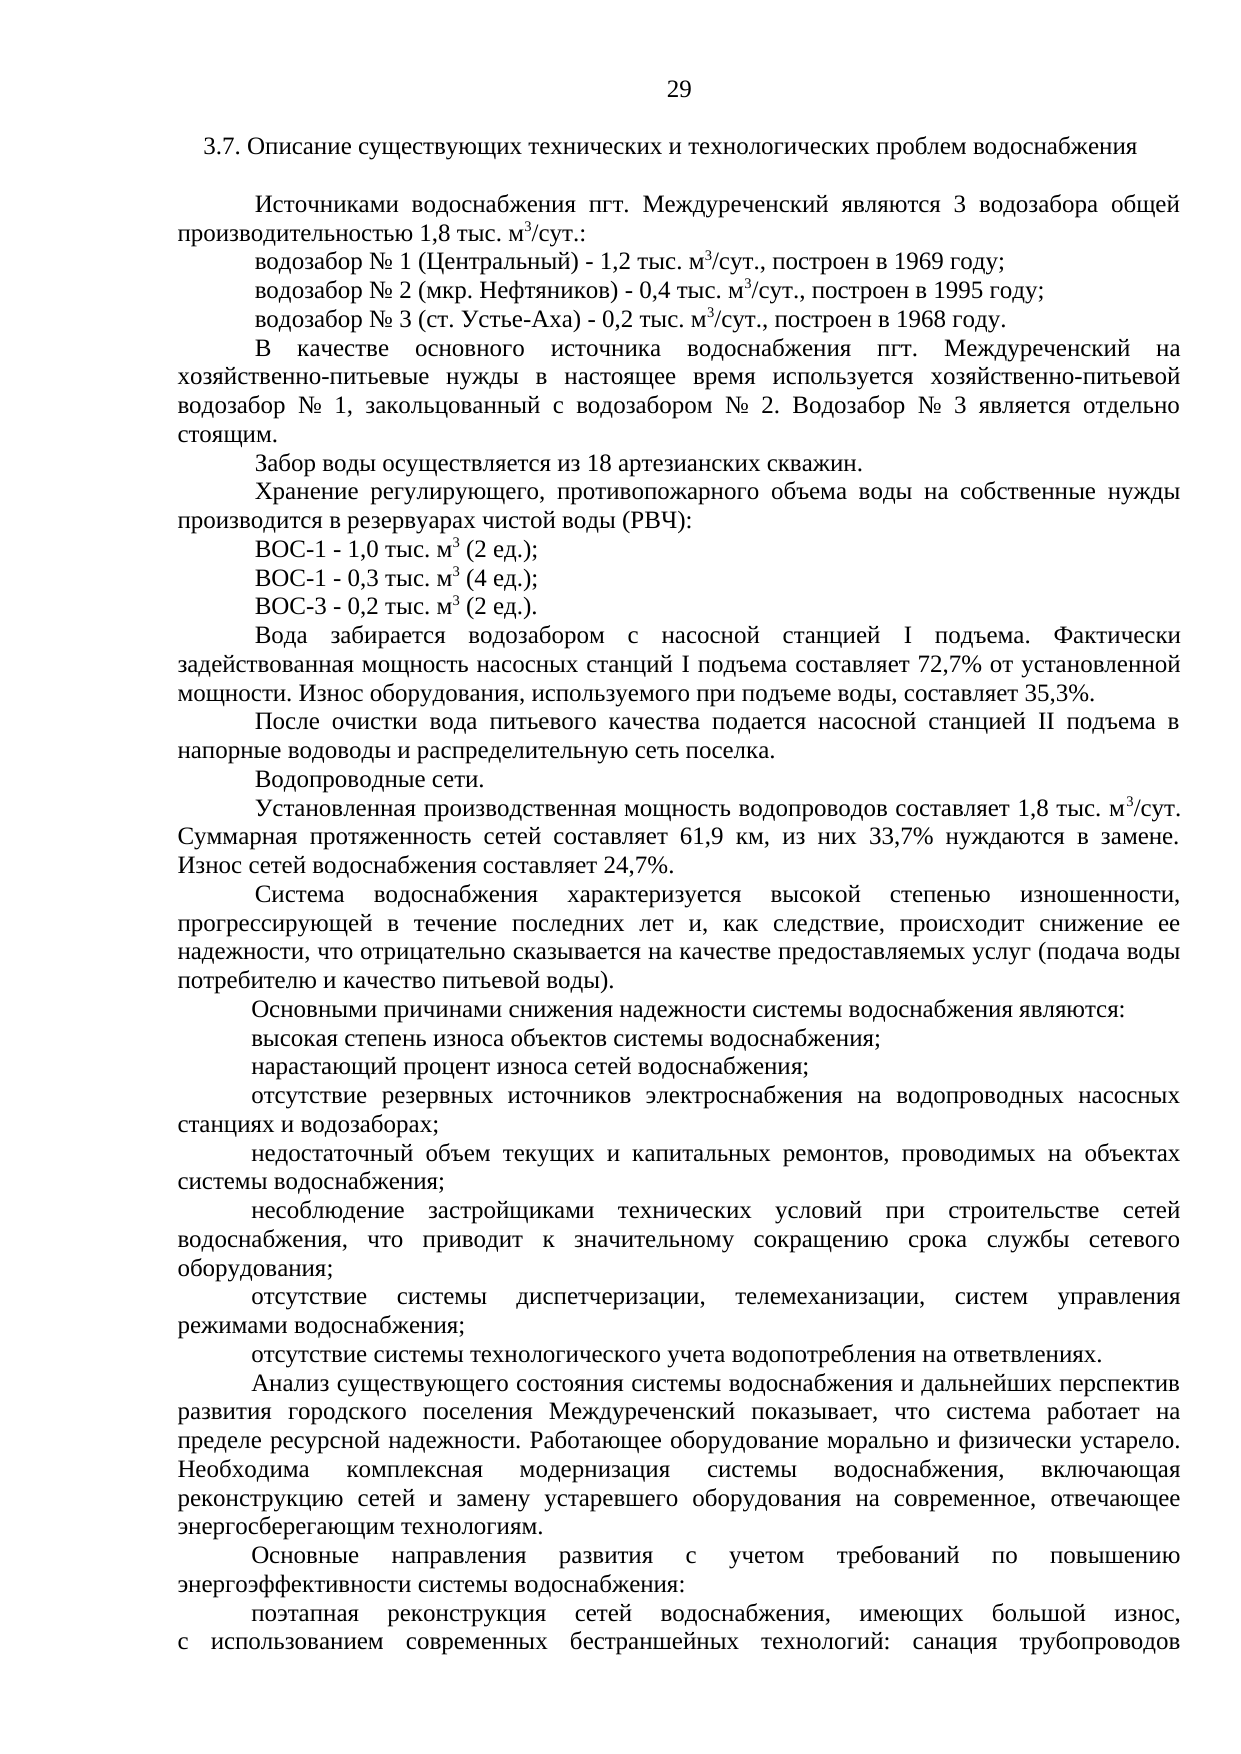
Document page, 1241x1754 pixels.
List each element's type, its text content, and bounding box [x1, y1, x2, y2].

text ВОС-3 - 0,2 тыс. м3 (2 ед.). [254, 591, 466, 620]
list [177, 1598, 1181, 1655]
text Хранение регулирующего, противопожарного объема воды на собственные нужды производится в резервуарах чистой воды (РВЧ): [177, 476, 1181, 534]
text водозабор № 1 (Центральный) - 1,2 тыс. м3/сут., построен в 1969 году; [177, 246, 1181, 275]
list недостаточный объем текущих и капитальных ремонтов, проводимых на объектах системы водоснабжения; [177, 1138, 1181, 1195]
list отсутствие резервных источников электроснабжения на водопроводных насосных станциях и водозаборах; [177, 1080, 1181, 1138]
text Источниками водоснабжения пгт. Междуреченский являются 3 водозабора общей производительностью 1,8 тыс. м3/сут.: [177, 189, 1181, 246]
list высокая степень износа объектов системы водоснабжения; [177, 1023, 1181, 1051]
list отсутствие системы технологического учета водопотребления на ответвлениях. [177, 1339, 1181, 1368]
text ВОС-1 - 0,3 тыс. м3 (4 ед.); [487, 563, 1181, 591]
text Система водоснабжения характеризуется высокой степенью изношенности, прогрессирующей в течение последних лет и, как следствие, происходит снижение ее надежности, что отрицательно сказывается на качестве предоставляемых услуг (подача воды потребителю и качество питьевой воды). [177, 879, 1181, 994]
list нарастающий процент износа сетей водоснабжения; [177, 1051, 1181, 1080]
text 3.7. Описание существующих технических и технологических проблем водоснабжения [177, 131, 1163, 160]
text После очистки вода питьевого качества подается насосной станцией II подъема в напорные водоводы и распределительную сеть поселка. [177, 706, 1181, 764]
text водозабор № 3 (ст. Устье-Аха) - 0,2 тыс. м3/сут., построен в 1968 году. [177, 304, 1181, 333]
text ВОС-1 - 1,0 тыс. м3 (2 ед.); [254, 534, 1181, 563]
text водозабор № 2 (мкр. Нефтяников) - 0,4 тыс. м3/сут., построен в 1995 году; [177, 275, 1181, 304]
text Анализ существующего состояния системы водоснабжения и дальнейших перспектив развития городского поселения Междуреченский показывает, что система работает на пределе ресурсной надежности. Работающее оборудование морально и физически устарело. Необходима комплексная модернизация системы водоснабжения, включающая реконструкцию сетей и замену устаревшего оборудования на современное, отвечающее энергосберегающим технологиям. [177, 1368, 1181, 1540]
text Установленная производственная мощность водопроводов составляет 1,8 тыс. м3/сут. Суммарная протяженность сетей составляет 61,9 км, из них 33,7% нуждаются в замене. Износ сетей водоснабжения составляет 24,7%. [177, 793, 1181, 879]
text Водопроводные сети. [177, 764, 1181, 793]
text Вода забирается водозабором с насосной станцией I подъема. Фактически задействованная мощность насосных станций I подъема составляет 72,7% от установленной мощности. Износ оборудования, используемого при подъеме воды, составляет 35,3%. [177, 620, 1181, 706]
text ВОС-3 - 0,2 тыс. м3 (2 ед.). [487, 591, 1181, 620]
list отсутствие системы диспетчеризации, телемеханизации, систем управления режимами водоснабжения; [177, 1281, 1181, 1339]
list несоблюдение застройщиками технических условий при строительстве сетей водоснабжения, что приводит к значительному сокращению срока службы сетевого оборудования; [177, 1195, 1181, 1281]
text Основные направления развития с учетом требований по повышению энергоэффективности системы водоснабжения: [177, 1540, 1181, 1598]
text В качестве основного источника водоснабжения пгт. Междуреченский на хозяйственно-питьевые нужды в настоящее время используется хозяйственно-питьевой водозабор № 1, закольцованный с водозабором № 2. Водозабор № 3 является отдельно стоящим. [177, 333, 1181, 448]
text Забор воды осуществляется из 18 артезианских скважин. [177, 448, 1181, 476]
text ВОС-1 - 0,3 тыс. м3 (4 ед.); [254, 563, 466, 591]
text Основными причинами снижения надежности системы водоснабжения являются: [177, 994, 1181, 1023]
